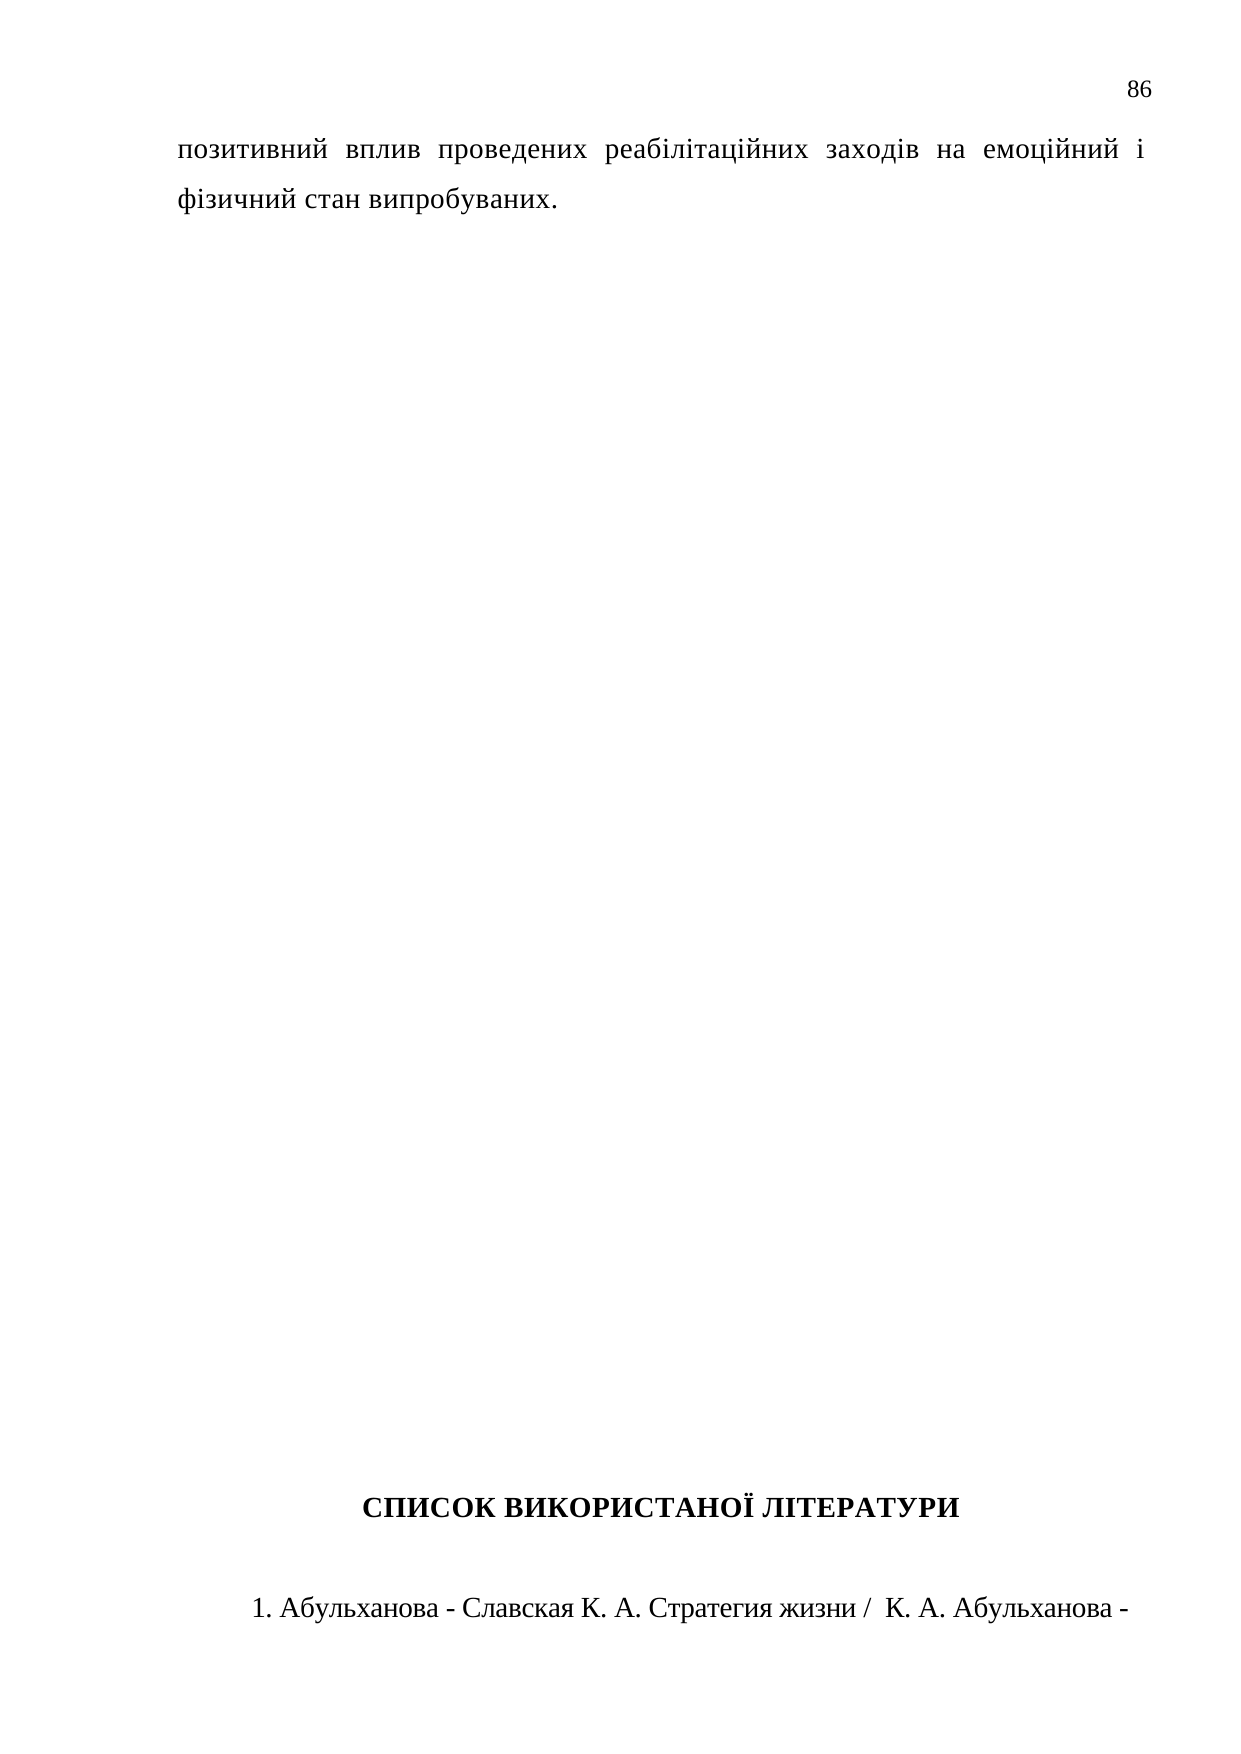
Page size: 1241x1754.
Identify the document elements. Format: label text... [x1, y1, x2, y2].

text 1. Абульханова - Славская К. А. Стратегия жизни / К. А. Абульханова - [176, 1590, 1196, 1624]
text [177, 131, 1147, 215]
text СПИСОК ВИКОРИСТАНОЇ ЛІТЕРАТУРИ [177, 1490, 1086, 1523]
